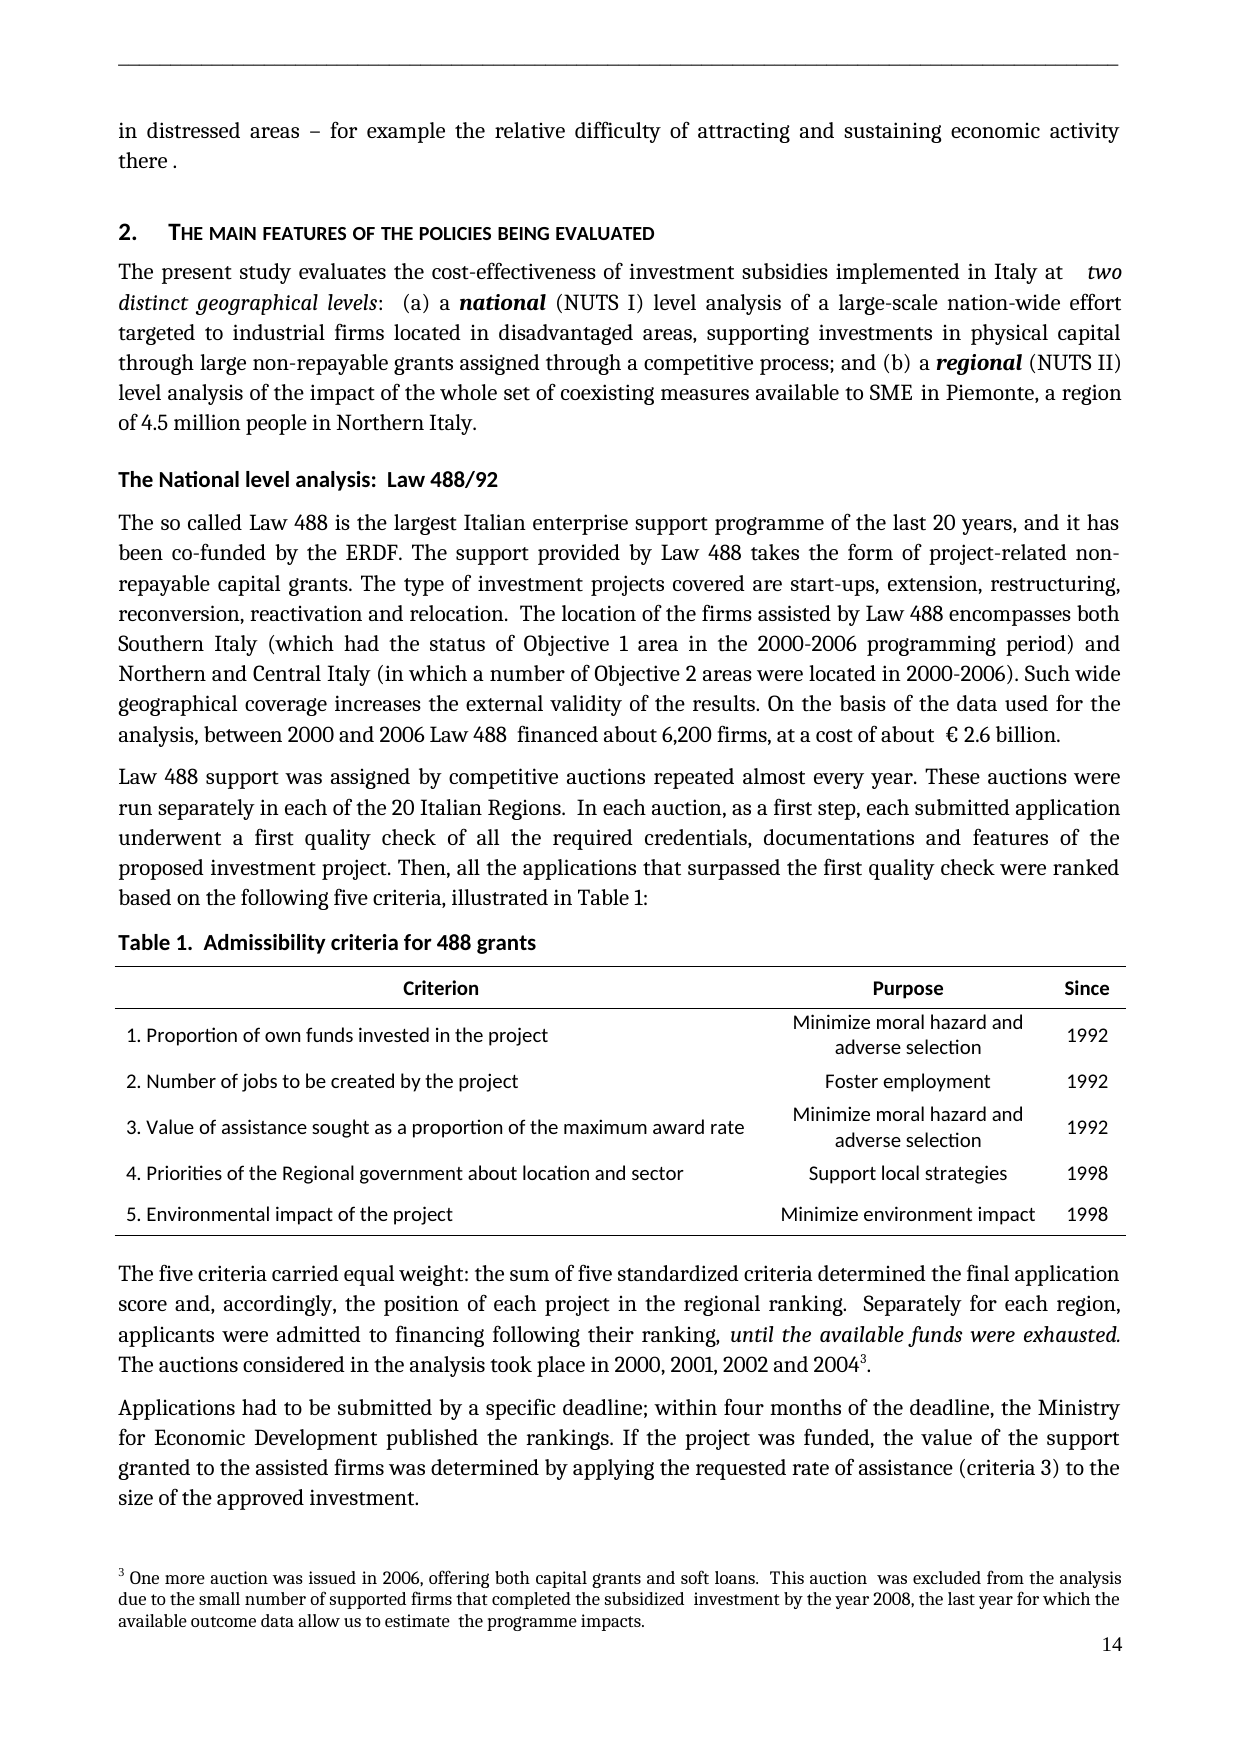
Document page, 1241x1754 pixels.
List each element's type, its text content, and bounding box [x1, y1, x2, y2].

table_header Since [1048, 967, 1126, 1008]
table_cell 1998 [1048, 1194, 1126, 1235]
table_cell Minimize environment impact [768, 1194, 1048, 1235]
text The National level analysis: Law 488/92 [118, 465, 1122, 493]
text The present study evaluates the cost-effectiveness of investment subsidies implemented in Italy at two distinct geographical levels: (a) a national (NUTS I) level analysis of a large-scale nation-wide effort targeted to industrial firms located in disadvantaged areas, supporting investments in physical capital through large non-repayable grants assigned through a competitive process; and (b) a regional (NUTS II) level analysis of the impact of the whole set of coexisting measures available to SME in Piemonte, a region of 4.5 million people in Northern Italy. [118, 259, 1122, 436]
table_header Purpose [768, 967, 1048, 1008]
table_cell 3. Value of assistance sought as a proportion of the maximum award rate [115, 1101, 768, 1152]
table_cell 1992 [1048, 1101, 1126, 1152]
text Applications had to be submitted by a specific deadline; within four months of the deadline, the Ministry for Economic Development published the rankings. If the project was funded, the value of the support granted to the assisted firms was determined by applying the requested rate of assistance (criteria 3) to the size of the approved investment. [118, 1394, 1122, 1511]
table_cell Minimize moral hazard and adverse selection [768, 1009, 1048, 1060]
text The five criteria carried equal weight: the sum of five standardized criteria determined the final application score and, accordingly, the position of each project in the regional ranking. Separately for each region, applicants were admitted to financing following their ranking, until the available funds were exhausted. The auctions considered in the analysis took place in 2000, 2001, 2002 and 2004. [118, 1261, 1122, 1378]
table_cell 1992 [1048, 1060, 1126, 1101]
text The so called Law 488 is the largest Italian enterprise support programme of the last 20 years, and it has been co-funded by the ERDF. The support provided by Law 488 takes the form of project-related non-repayable capital grants. The type of investment projects covered are start-ups, extension, restructuring, reconversion, reactivation and relocation. The location of the firms assisted by Law 488 encompasses both Southern Italy (which had the status of Objective 1 area in the 2000-2006 programming period) and Northern and Central Italy (in which a number of Objective 2 areas were located in 2000-2006). Such wide geographical coverage increases the external validity of the results. On the basis of the data used for the analysis, between 2000 and 2006 Law 488 financed about 6,200 firms, at a cost of about € 2.6 billion. [118, 510, 1122, 748]
table_cell 2. Number of jobs to be created by the project [115, 1060, 768, 1101]
table_cell 1992 [1048, 1009, 1126, 1060]
table_cell 1. Proportion of own funds invested in the project [115, 1009, 768, 1060]
text Table 1. Admissibility criteria for 488 grants [118, 928, 1122, 956]
table_cell Support local strategies [768, 1152, 1048, 1193]
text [118, 118, 1122, 175]
table_cell Minimize moral hazard and adverse selection [768, 1101, 1048, 1152]
table_header Criterion [115, 967, 768, 1008]
table_cell 1998 [1048, 1152, 1126, 1193]
subtitle 2. The main features of the policies being evaluated [118, 216, 1122, 247]
table_cell Foster employment [768, 1060, 1048, 1101]
text Law 488 support was assigned by competitive auctions repeated almost every year. These auctions were run separately in each of the 20 Italian Regions. In each auction, as a first step, each submitted application underwent a first quality check of all the required credentials, documentations and features of the proposed investment project. Then, all the applications that surpassed the first quality check were ranked based on the following five criteria, illustrated in Table 1: [118, 764, 1122, 911]
table_cell 5. Environmental impact of the project [115, 1194, 768, 1235]
table_cell 4. Priorities of the Regional government about location and sector [115, 1152, 768, 1193]
